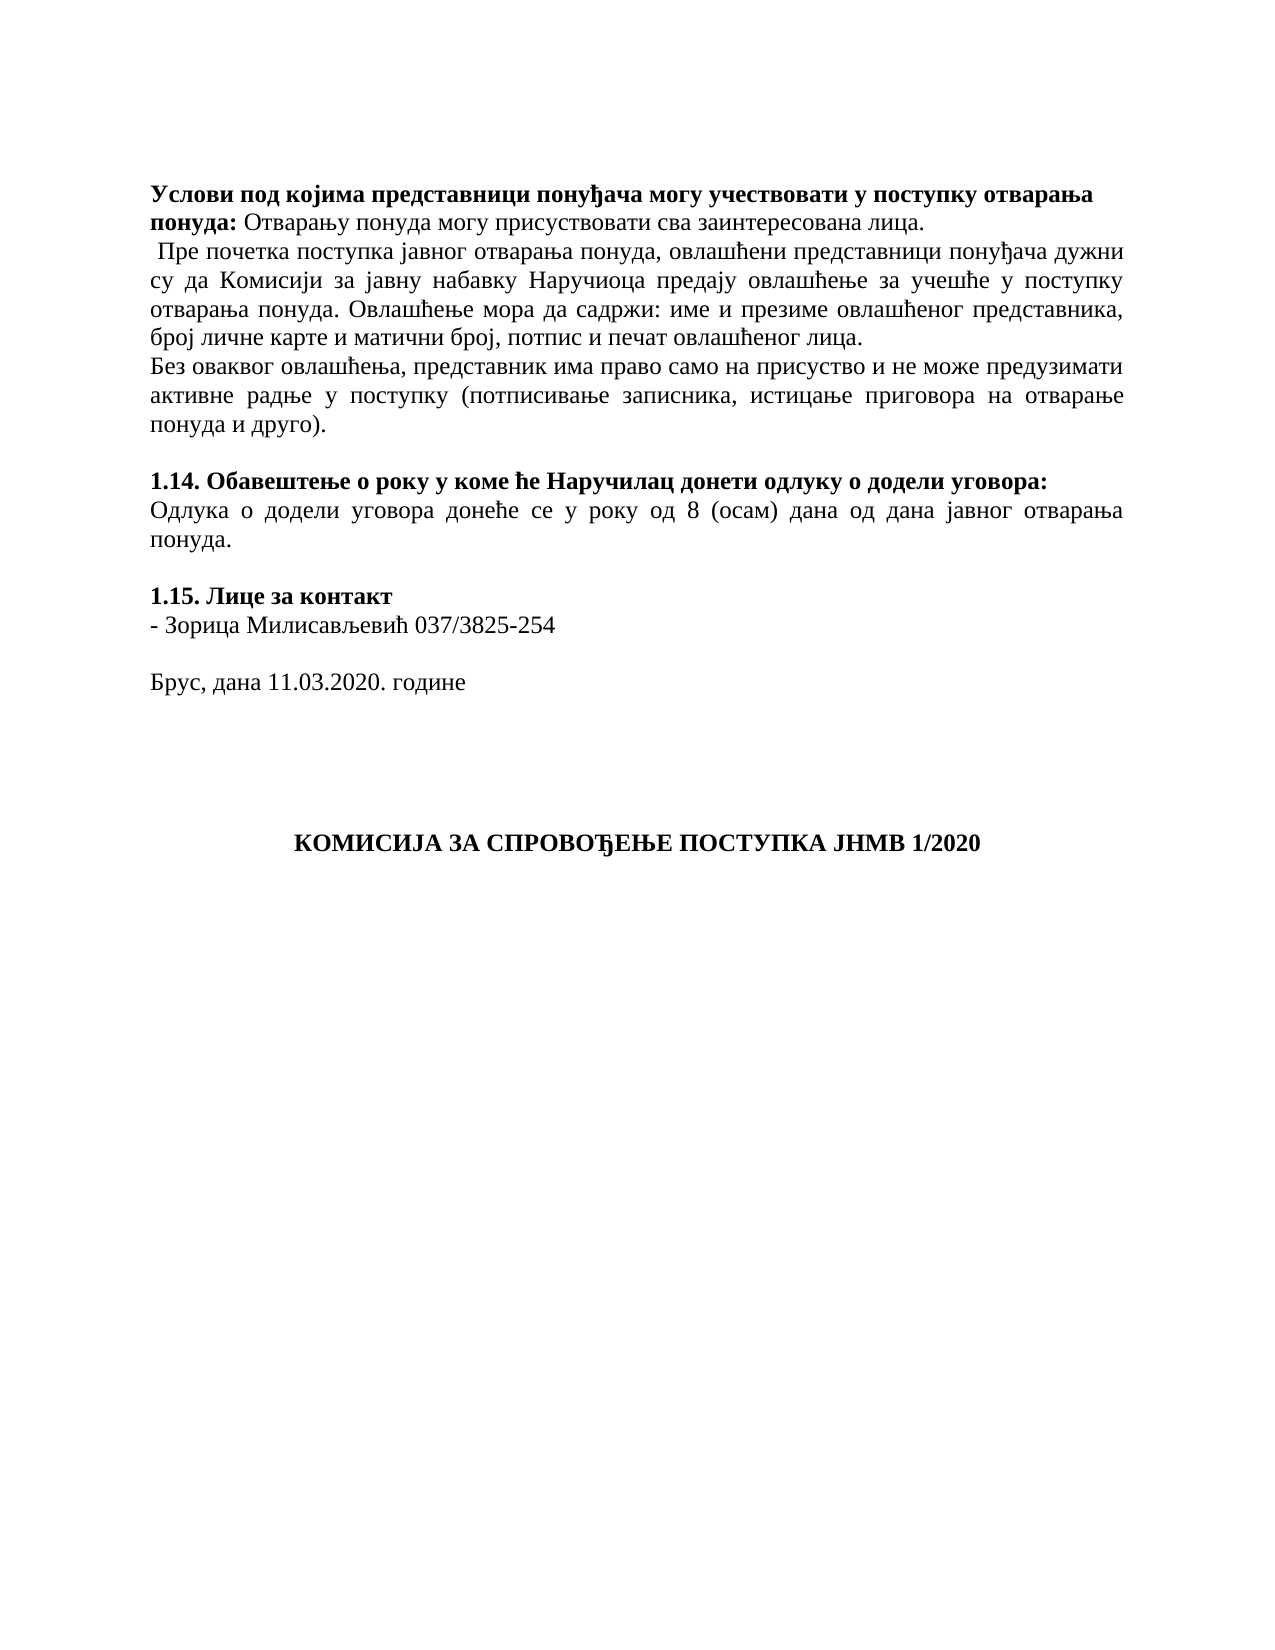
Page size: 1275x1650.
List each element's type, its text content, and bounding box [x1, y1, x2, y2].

text 1.15. Лице за контакт [150, 581, 1125, 610]
text - Зорица Милисављевић 037/3825-254 [150, 610, 1125, 639]
text Брус, дана 11.03.2020. године [150, 667, 1125, 696]
text Услови под којима представници понуђача могу учествовати у поступку отварања [150, 179, 1125, 207]
text КOMИСИЈА ЗА СПРОВОЂЕЊЕ ПОСТУПКА ЈНМВ 1/2020 [150, 828, 1125, 857]
text Пре почетка поступка јавног отварања понуда, овлашћени представници понуђача дужни су да Комисији за јавну набавку Наручиоца предају овлашћење за учешће у поступку отварања понуда. Овлашћење мора да садржи: име и презиме овлашћеног представника, број личне карте и матични број, потпис и печат овлашћеног лица. [150, 236, 1125, 351]
text понуда: Отварању понуда могу присуствовати сва заинтересована лица. [150, 207, 1125, 236]
text Одлука о додели уговора донеће се у року од 8 (осам) дана од дана јавног отварања понуда. [150, 495, 1125, 552]
text Без оваквог овлашћења, представник има право само на присуство и не може предузимати активне радње у поступку (потписивање записника, истицање приговора на отварање понуда и друго). [150, 351, 1125, 437]
text 1.14. Обавештење о року у коме ће Наручилац донети одлуку о додели уговора: [150, 466, 1125, 495]
